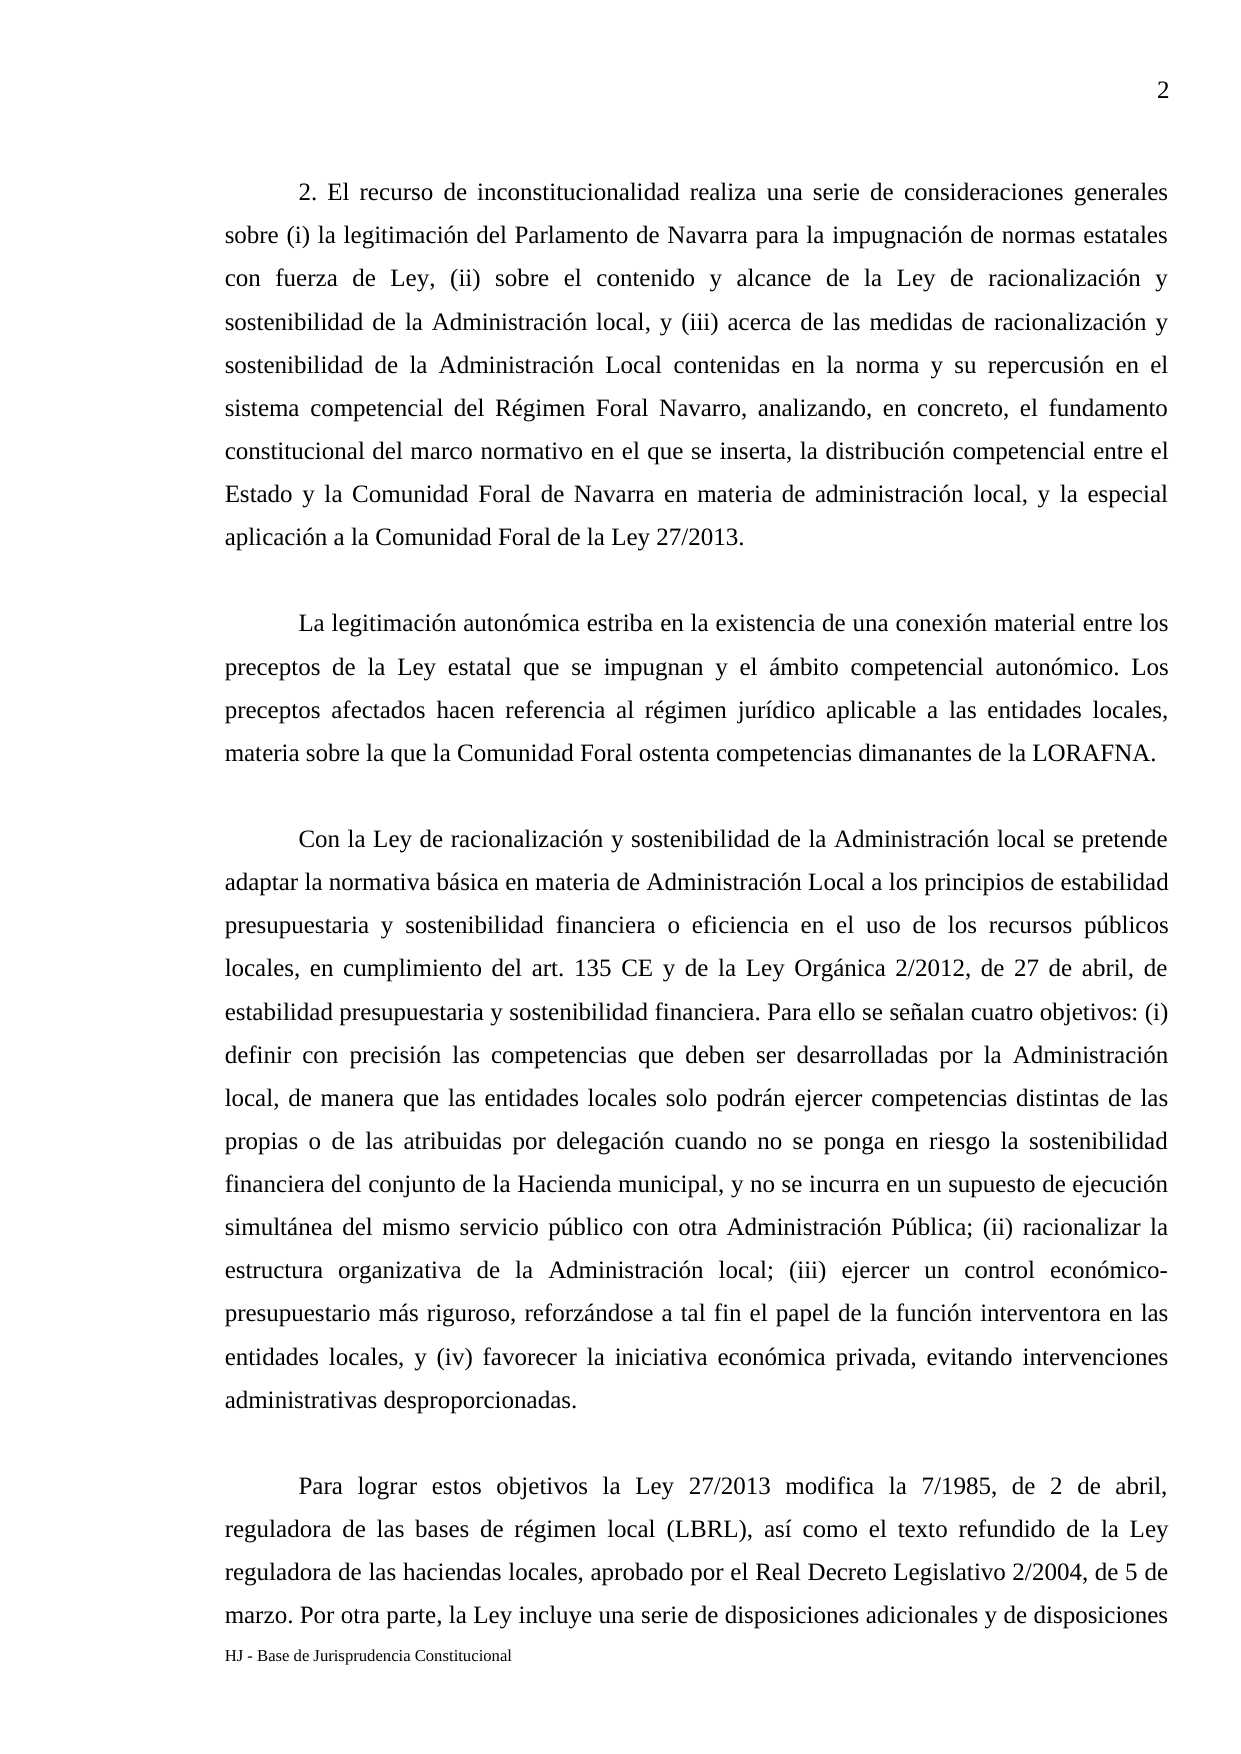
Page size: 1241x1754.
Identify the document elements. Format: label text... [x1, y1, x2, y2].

text Con la Ley de racionalización y sostenibilidad de la Administración local se pretende adaptar la normativa básica en materia de Administración Local a los principios de estabilidad presupuestaria y sostenibilidad financiera o eficiencia en el uso de los recursos públicos locales, en cumplimiento del art. 135 CE y de la Ley Orgánica 2/2012, de 27 de abril, de estabilidad presupuestaria y sostenibilidad financiera. Para ello se señalan cuatro objetivos: (i) definir con precisión las competencias que deben ser desarrolladas por la Administración local, de manera que las entidades locales solo podrán ejercer competencias distintas de las propias o de las atribuidas por delegación cuando no se ponga en riesgo la sostenibilidad financiera del conjunto de la Hacienda municipal, y no se incurra en un supuesto de ejecución simultánea del mismo servicio público con otra Administración Pública; (ii) racionalizar la estructura organizativa de la Administración local; (iii) ejercer un control económico-presupuestario más riguroso, reforzándose a tal fin el papel de la función interventora en las entidades locales, y (iv) favorecer la iniciativa económica privada, evitando intervenciones administrativas desproporcionadas. [224, 824, 1169, 1413]
text La legitimación autonómica estriba en la existencia de una conexión material entre los preceptos de la Ley estatal que se impugnan y el ámbito competencial autonómico. Los preceptos afectados hacen referencia al régimen jurídico aplicable a las entidades locales, materia sobre la que la Comunidad Foral ostenta competencias dimanantes de la LORAFNA. [224, 608, 1169, 767]
text 2. El recurso de inconstitucionalidad realiza una serie de consideraciones generales sobre (i) la legitimación del Parlamento de Navarra para la impugnación de normas estatales con fuerza de Ley, (ii) sobre el contenido y alcance de la Ley de racionalización y sostenibilidad de la Administración local, y (iii) acerca de las medidas de racionalización y sostenibilidad de la Administración Local contenidas en la norma y su repercusión en el sistema competencial del Régimen Foral Navarro, analizando, en concreto, el fundamento constitucional del marco normativo en el que se inserta, la distribución competencial entre el Estado y la Comunidad Foral de Navarra en materia de administración local, y la especial aplicación a la Comunidad Foral de la Ley 27/2013. [224, 177, 1169, 551]
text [224, 1471, 1169, 1629]
